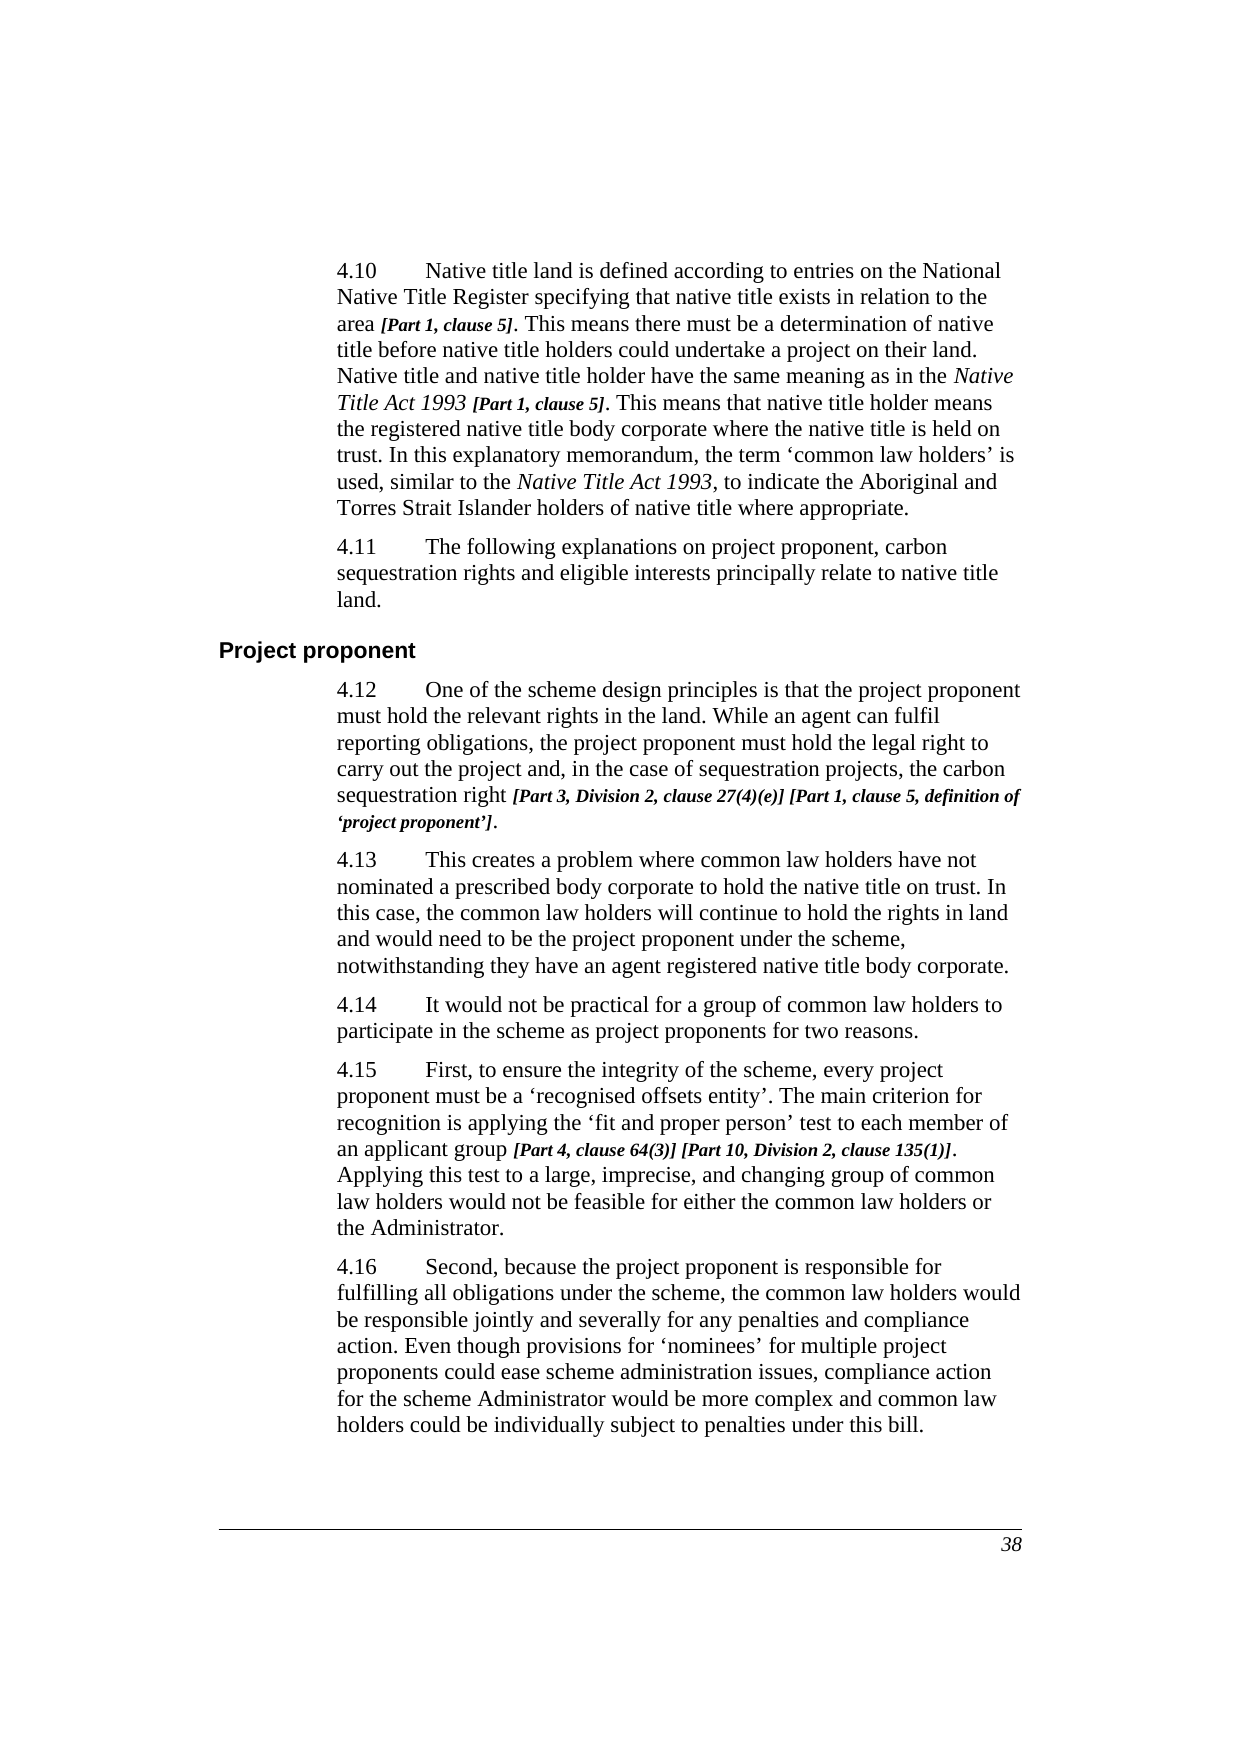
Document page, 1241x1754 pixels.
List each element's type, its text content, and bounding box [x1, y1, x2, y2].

list The following explanations on project proponent, carbon sequestration rights and eligible interests principally relate to native title land. [337, 533, 1022, 612]
list First, to ensure the integrity of the scheme, every project proponent must be a ‘recognised offsets entity’. The main criterion for recognition is applying the ‘fit and proper person’ test to each member of an applicant group [Part 4, clause 64(3)] [Part 10, Division 2, clause 135(1)]. Applying this test to a large, imprecise, and changing group of common law holders would not be feasible for either the common law holders or the Administrator. [337, 1056, 1022, 1240]
list Second, because the project proponent is responsible for fulfilling all obligations under the scheme, the common law holders would be responsible jointly and severally for any penalties and compliance action. Even though provisions for ‘nominees’ for multiple project proponents could ease scheme administration issues, compliance action for the scheme Administrator would be more complex and common law holders could be individually subject to penalties under this bill. [337, 1253, 1022, 1437]
list Native title land is defined according to entries on the National Native Title Register specifying that native title exists in relation to the area [Part 1, clause 5]. This means there must be a determination of native title before native title holders could undertake a project on their land. Native title and native title holder have the same meaning as in the Native Title Act 1993 [Part 1, clause 5]. This means that native title holder means the registered native title body corporate where the native title is held on trust. In this explanatory memorandum, the term ‘common law holders’ is used, similar to the Native Title Act 1993, to indicate the Aboriginal and Torres Strait Islander holders of native title where appropriate. [337, 257, 1022, 520]
list This creates a problem where common law holders have not nominated a prescribed body corporate to hold the native title on trust. In this case, the common law holders will continue to hold the rights in land and would need to be the project proponent under the scheme, notwithstanding they have an agent registered native title body corporate. [337, 846, 1022, 978]
subtitle Project proponent [218, 637, 1022, 663]
list It would not be practical for a group of common law holders to participate in the scheme as project proponents for two reasons. [337, 991, 1022, 1043]
list One of the scheme design principles is that the project proponent must hold the relevant rights in the land. While an agent can fulfil reporting obligations, the project proponent must hold the legal right to carry out the project and, in the case of sequestration projects, the carbon sequestration right [Part 3, Division 2, clause 27(4)(e)] [Part 1, clause 5, definition of ‘project proponent’]. [337, 676, 1022, 834]
